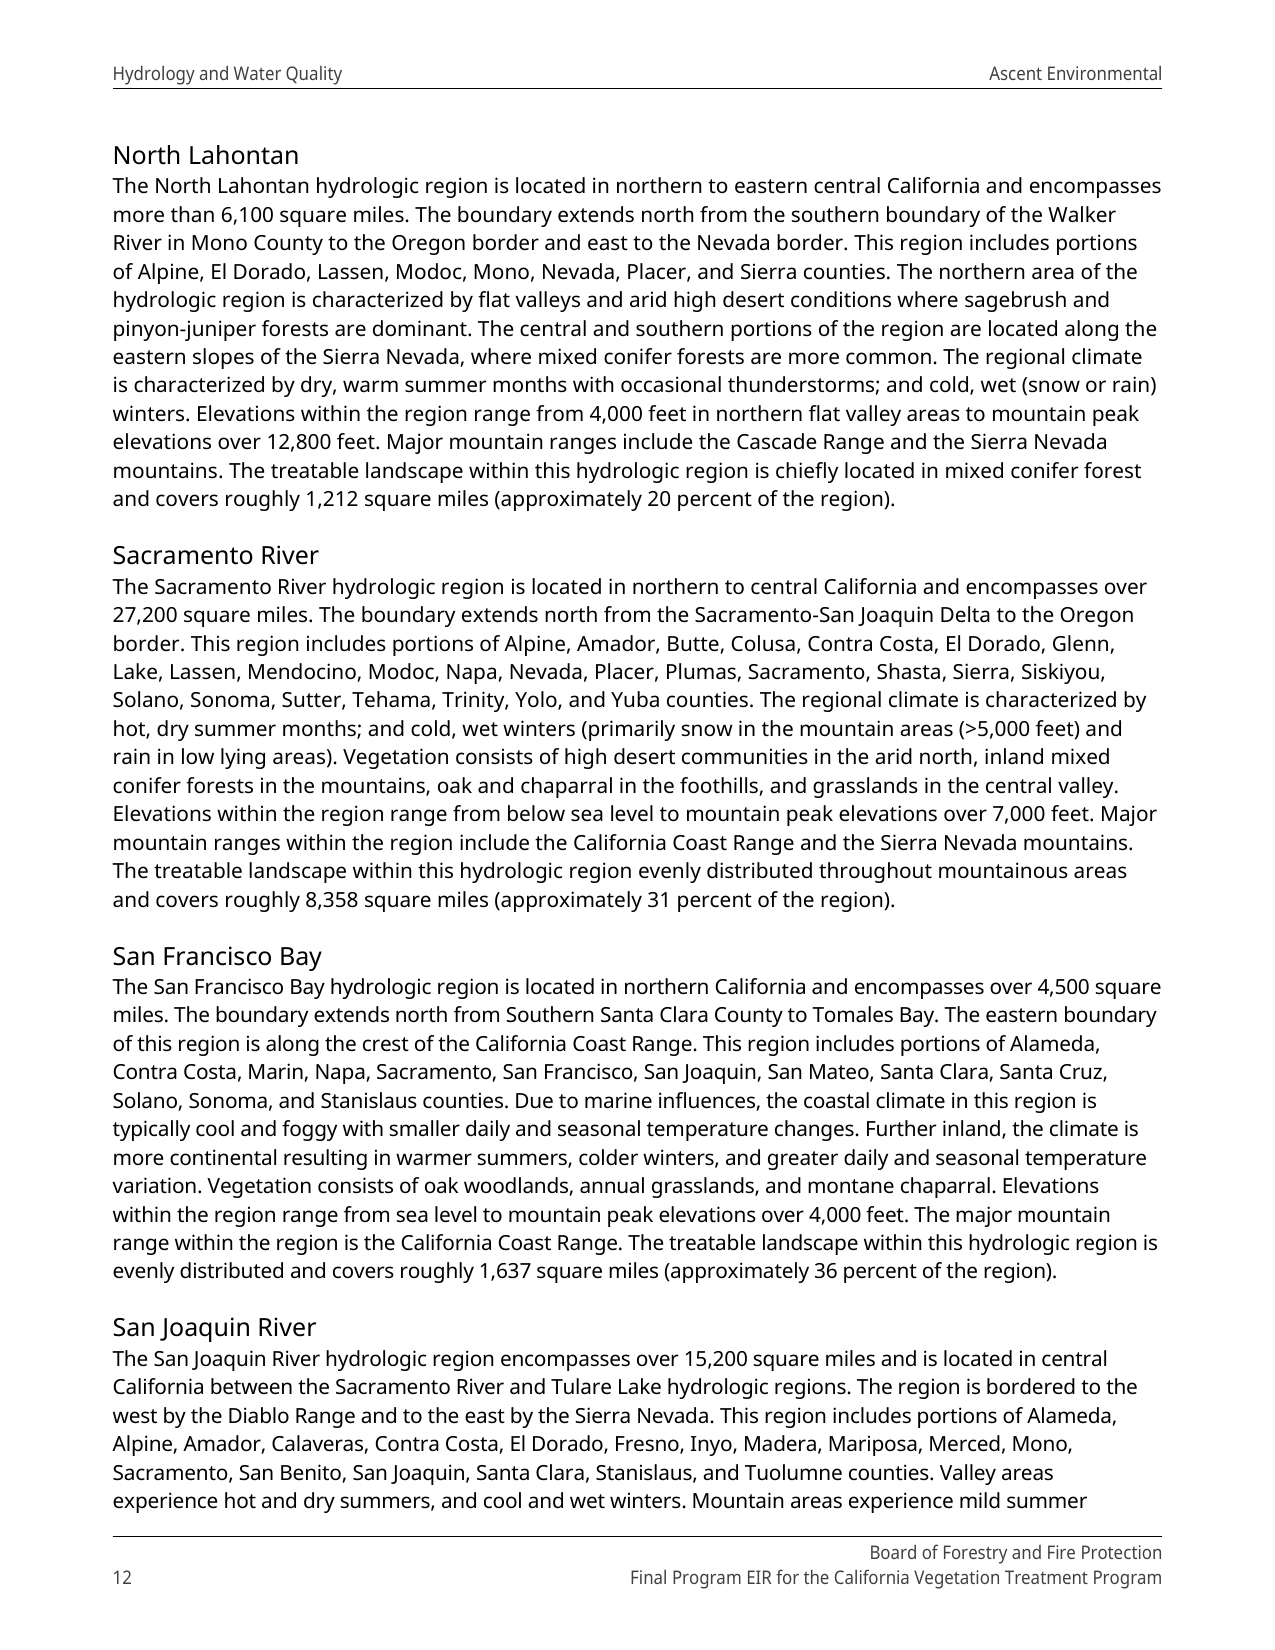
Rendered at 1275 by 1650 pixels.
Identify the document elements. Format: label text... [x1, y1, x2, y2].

subtitle Sacramento River [112, 538, 1162, 572]
subtitle North Lahontan [112, 137, 1162, 172]
text The San Francisco Bay hydrologic region is located in northern California and encompasses over 4,500 square miles. The boundary extends north from Southern Santa Clara County to Tomales Bay. The eastern boundary of this region is along the crest of the California Coast Range. This region includes portions of Alameda, Contra Costa, Marin, Napa, Sacramento, San Francisco, San Joaquin, San Mateo, Santa Clara, Santa Cruz, Solano, Sonoma, and Stanislaus counties. Due to marine influences, the coastal climate in this region is typically cool and foggy with smaller daily and seasonal temperature changes. Further inland, the climate is more continental resulting in warmer summers, colder winters, and greater daily and seasonal temperature variation. Vegetation consists of oak woodlands, annual grasslands, and montane chaparral. Elevations within the region range from sea level to mountain peak elevations over 4,000 feet. The major mountain range within the region is the California Coast Range. The treatable landscape within this hydrologic region is evenly distributed and covers roughly 1,637 square miles (approximately 36 percent of the region). [112, 972, 1162, 1285]
subtitle Joaquin River [112, 1310, 1162, 1344]
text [112, 1344, 1162, 1515]
subtitle Francisco Bay [112, 938, 1162, 972]
text The North Lahontan hydrologic region is located in northern to eastern central California and encompasses more than 6,100 square miles. The boundary extends north from the southern boundary of the Walker River in Mono County to the Oregon border and east to the Nevada border. This region includes portions of Alpine, El Dorado, Lassen, Modoc, Mono, Nevada, Placer, and Sierra counties. The northern area of the hydrologic region is characterized by flat valleys and arid high desert conditions where sagebrush and pinyon-juniper forests are dominant. The central and southern portions of the region are located along the eastern slopes of the Sierra Nevada, where mixed conifer forests are more common. The regional climate is characterized by dry, warm summer months with occasional thunderstorms; and cold, wet (snow or rain) winters. Elevations within the region range from 4,000 feet in northern flat valley areas to mountain peak elevations over 12,800 feet. Major mountain ranges include the Cascade Range and the Sierra Nevada mountains. The treatable landscape within this hydrologic region is chiefly located in mixed conifer forest and covers roughly 1,212 square miles (approximately 20 percent of the region). [112, 172, 1162, 513]
text The Sacramento River hydrologic region is located in northern to central California and encompasses over 27,200 square miles. The boundary extends north from the Sacramento-San Joaquin Delta to the Oregon border. This region includes portions of Alpine, Amador, Butte, Colusa, Contra Costa, El Dorado, Glenn, Lake, Lassen, Mendocino, Modoc, Napa, Nevada, Placer, Plumas, Sacramento, Shasta, Sierra, Siskiyou, Solano, Sonoma, Sutter, Tehama, Trinity, Yolo, and Yuba counties. The regional climate is characterized by hot, dry summer months; and cold, wet winters (primarily snow in the mountain areas (>5,000 feet) and rain in low lying areas). Vegetation consists of high desert communities in the arid north, inland mixed conifer forests in the mountains, oak and chaparral in the foothills, and grasslands in the central valley. Elevations within the region range from below sea level to mountain peak elevations over 7,000 feet. Major mountain ranges within the region include the California Coast Range and the Sierra Nevada mountains. The treatable landscape within this hydrologic region evenly distributed throughout mountainous areas and covers roughly 8,358 square miles (approximately 31 percent of the region). [112, 572, 1162, 913]
